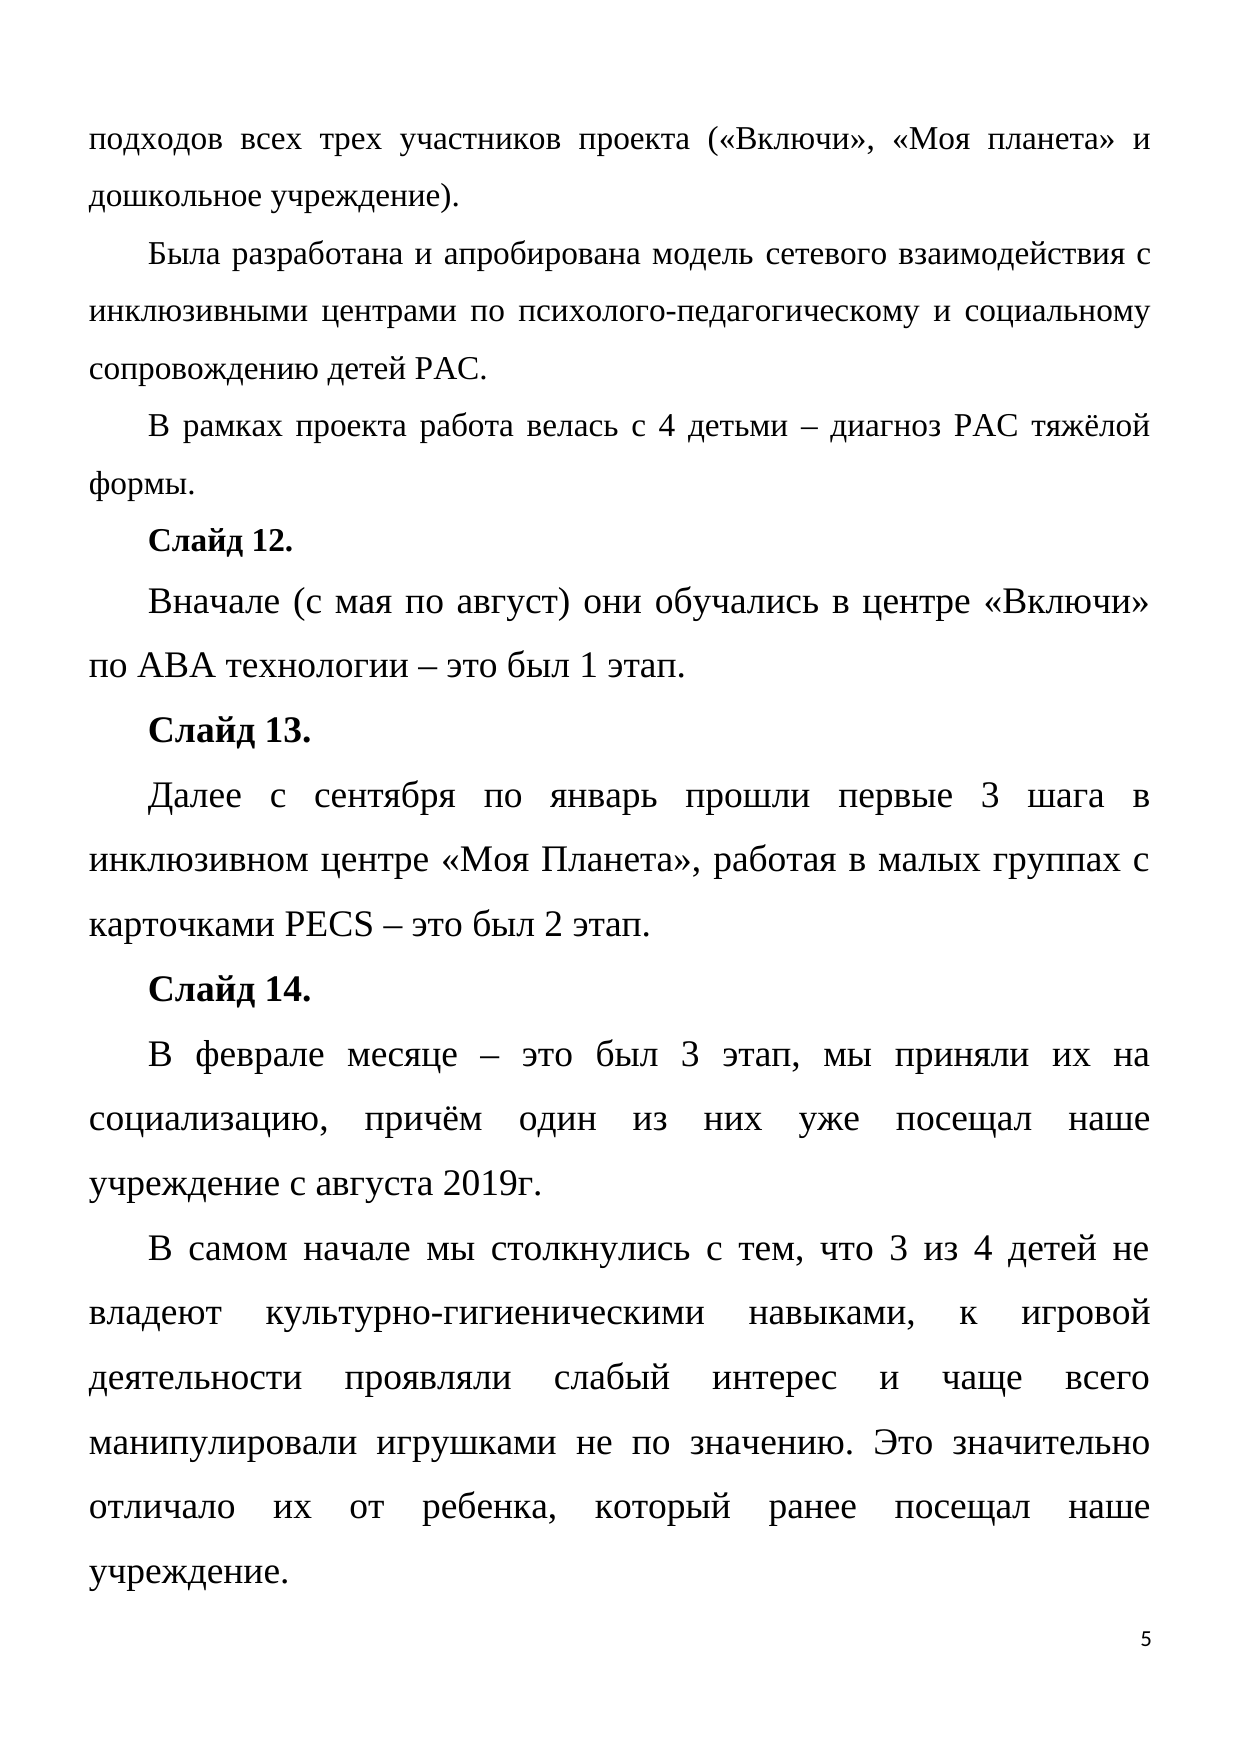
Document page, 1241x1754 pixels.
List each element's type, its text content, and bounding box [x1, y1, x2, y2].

text Вначале (с мая по август) они обучались в центре «Включи» по АВА технологии – это был 1 этап. [89, 578, 1152, 686]
text В рамках проекта работа велась с 4 детьми – диагноз РАС тяжёлой формы. [89, 406, 1152, 501]
text В феврале месяце – это был 3 этап, мы приняли их на социализацию, причём один из них уже посещал наше учреждение с августа 2019г. [89, 1031, 1152, 1203]
text В самом начале мы столкнулись с тем, что 3 из 4 детей не владеют культурно-гигиеническими навыками, к игровой деятельности проявляли слабый интерес и чаще всего манипулировали игрушками не по значению. Это значительно отличало их от ребенка, который ранее посещал наше учреждение. [89, 1225, 1152, 1592]
text Далее с сентября по январь прошли первые 3 шага в инклюзивном центре «Моя Планета», работая в малых группах с карточками PECS – это был 2 этап. [89, 772, 1152, 945]
text Была разработана и апробирована модель сетевого взаимодействия с инклюзивными центрами по психолого-педагогическому и социальному сопровождению детей РАС. [89, 233, 1152, 386]
text Слайд 14. [89, 966, 1152, 1009]
text Слайд 13. [89, 707, 1152, 751]
text Слайд 12. [89, 521, 1152, 559]
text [89, 118, 1152, 214]
